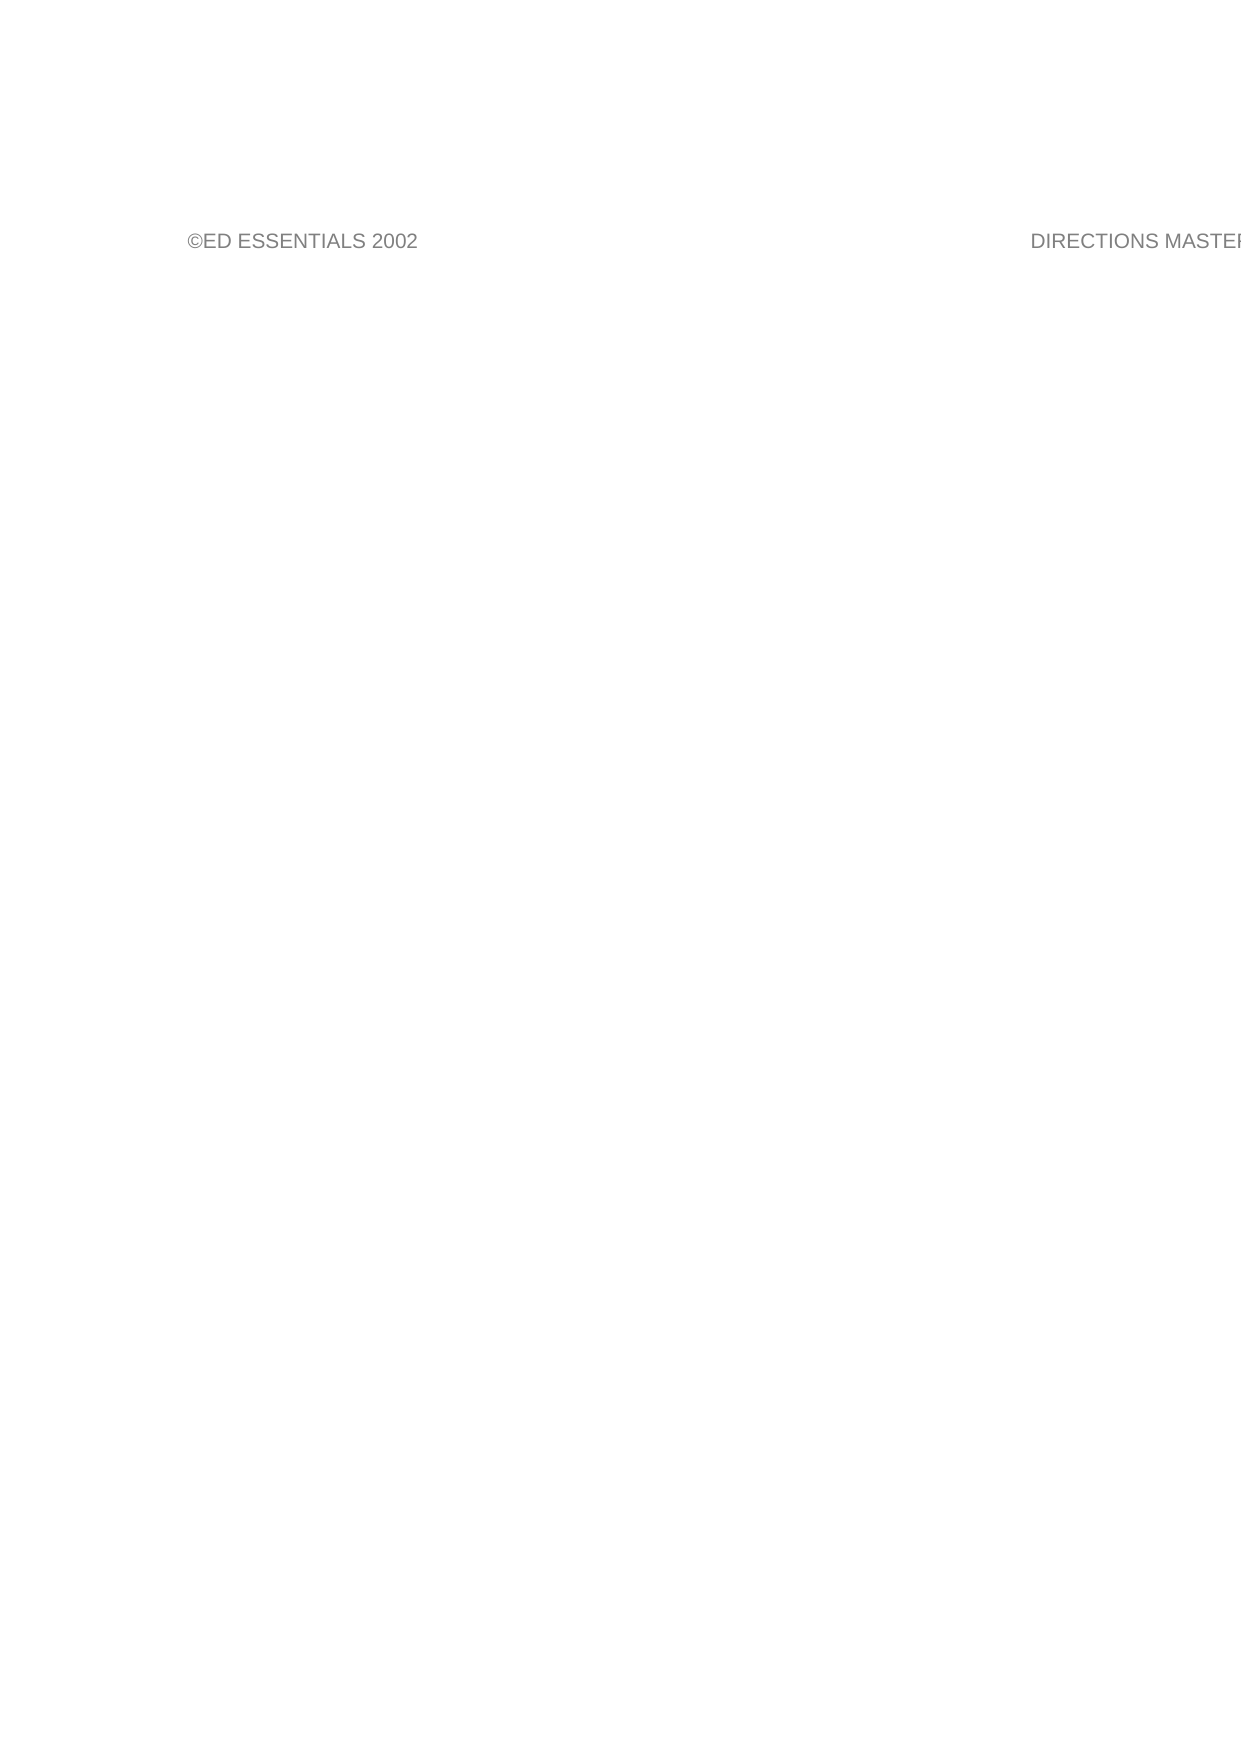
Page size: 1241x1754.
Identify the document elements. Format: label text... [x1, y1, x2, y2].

text ©ED ESSENTIALS 2002 DIRECTIONS MASTERSRead and Do (Part 2) [187, 229, 1053, 253]
